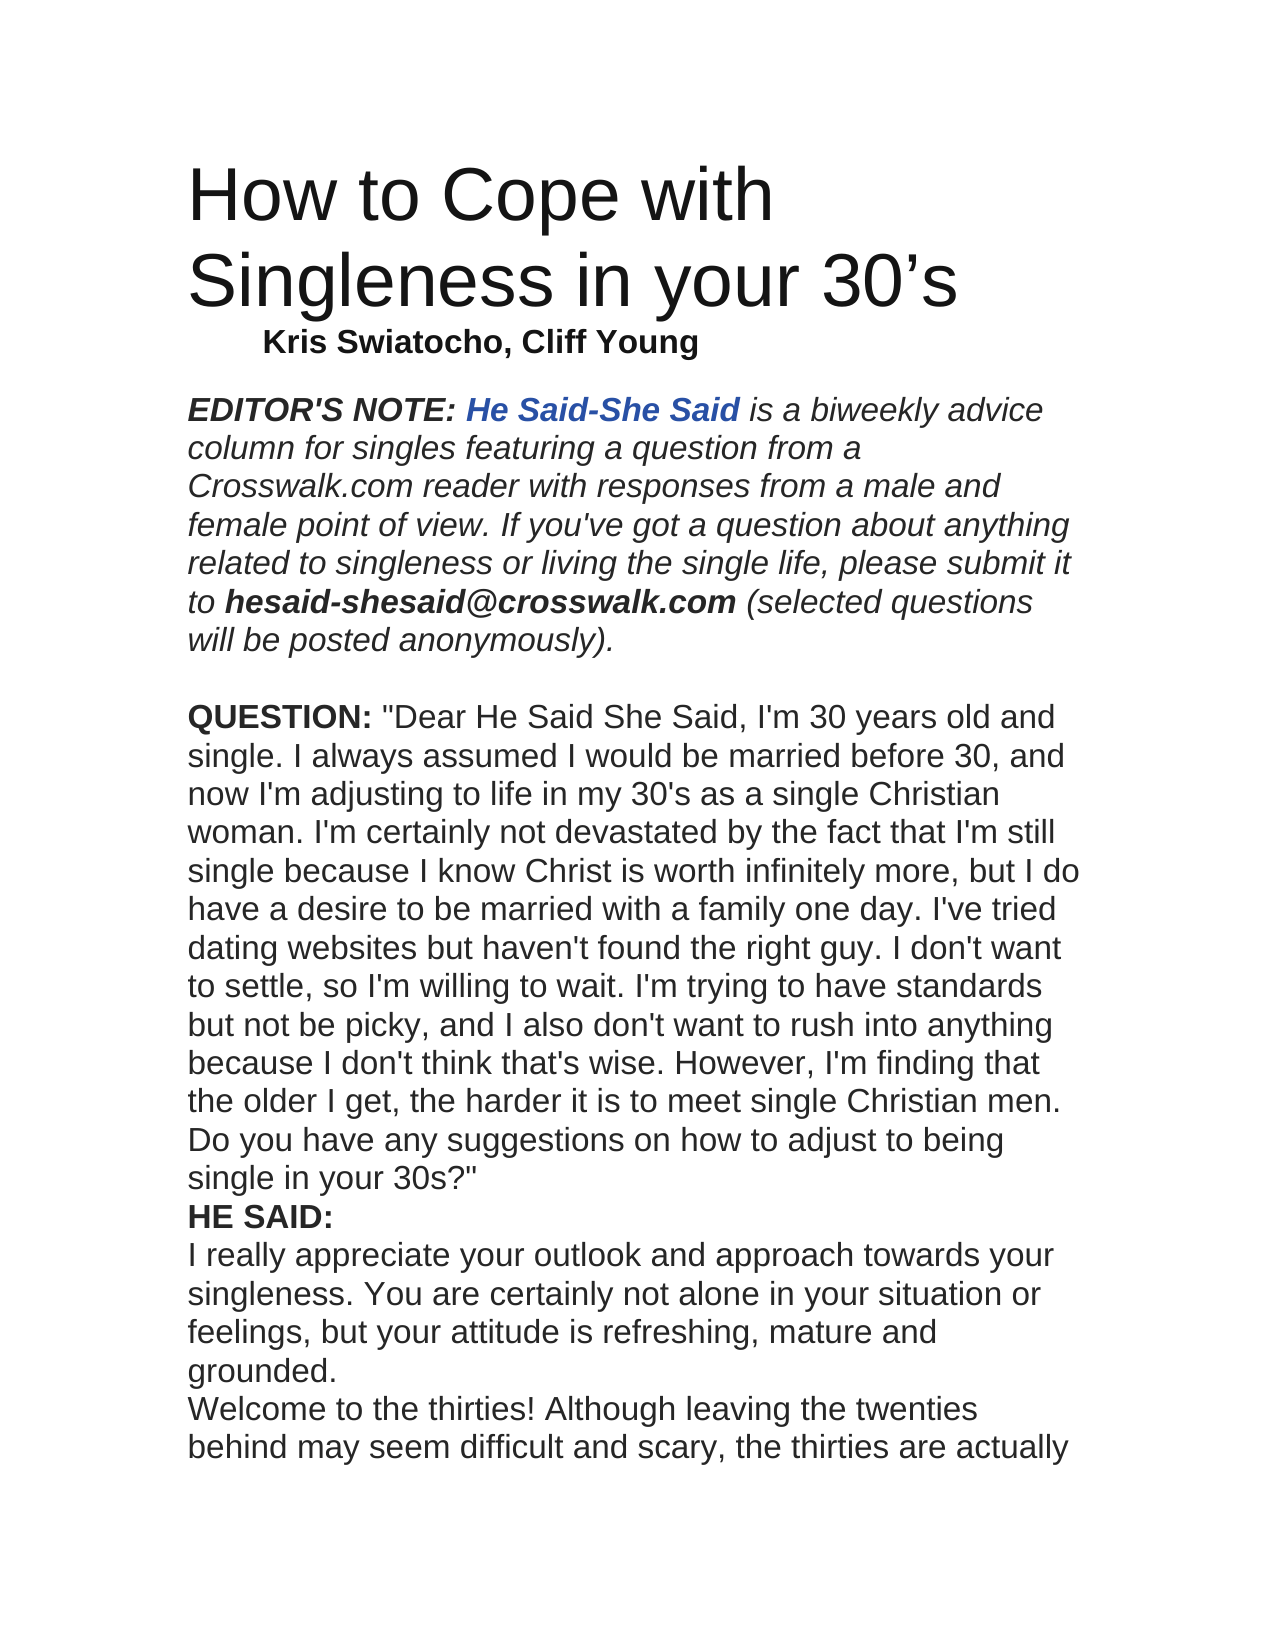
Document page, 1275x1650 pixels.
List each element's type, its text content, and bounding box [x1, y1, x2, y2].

text QUESTION: "Dear He Said She Said, I'm 30 years old and single. I always assumed I would be married before 30, and now I'm adjusting to life in my 30's as a single Christian woman. I'm certainly not devastated by the fact that I'm still single because I know Christ is worth infinitely more, but I do have a desire to be married with a family one day. I've tried dating websites but haven't found the right guy. I don't want to settle, so I'm willing to wait. I'm trying to have standards but not be picky, and I also don't want to rush into anything because I don't think that's wise. However, I'm finding that the older I get, the harder it is to meet single Christian men. Do you have any suggestions on how to adjust to being single in your 30s?" [187, 697, 1087, 1197]
list Kris Swiatocho, Cliff Young [187, 322, 1087, 361]
text I really appreciate your outlook and approach towards your singleness. You are certainly not alone in your situation or feelings, but your attitude is refreshing, mature and grounded. [187, 1235, 1087, 1389]
text EDITOR'S NOTE: He Said-She Said is a biweekly advice column for singles featuring a question from a Crosswalk.com reader with responses from a male and female point of view. If you've got a question about anything related to singleness or living the single life, please submit it to hesaid-shesaid@crosswalk.com (selected questions will be posted anonymously). [187, 390, 1087, 659]
text HE SAID: [187, 1197, 1087, 1235]
text How to Cope with Singleness in your 30’s [187, 150, 1087, 322]
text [187, 1389, 1087, 1466]
